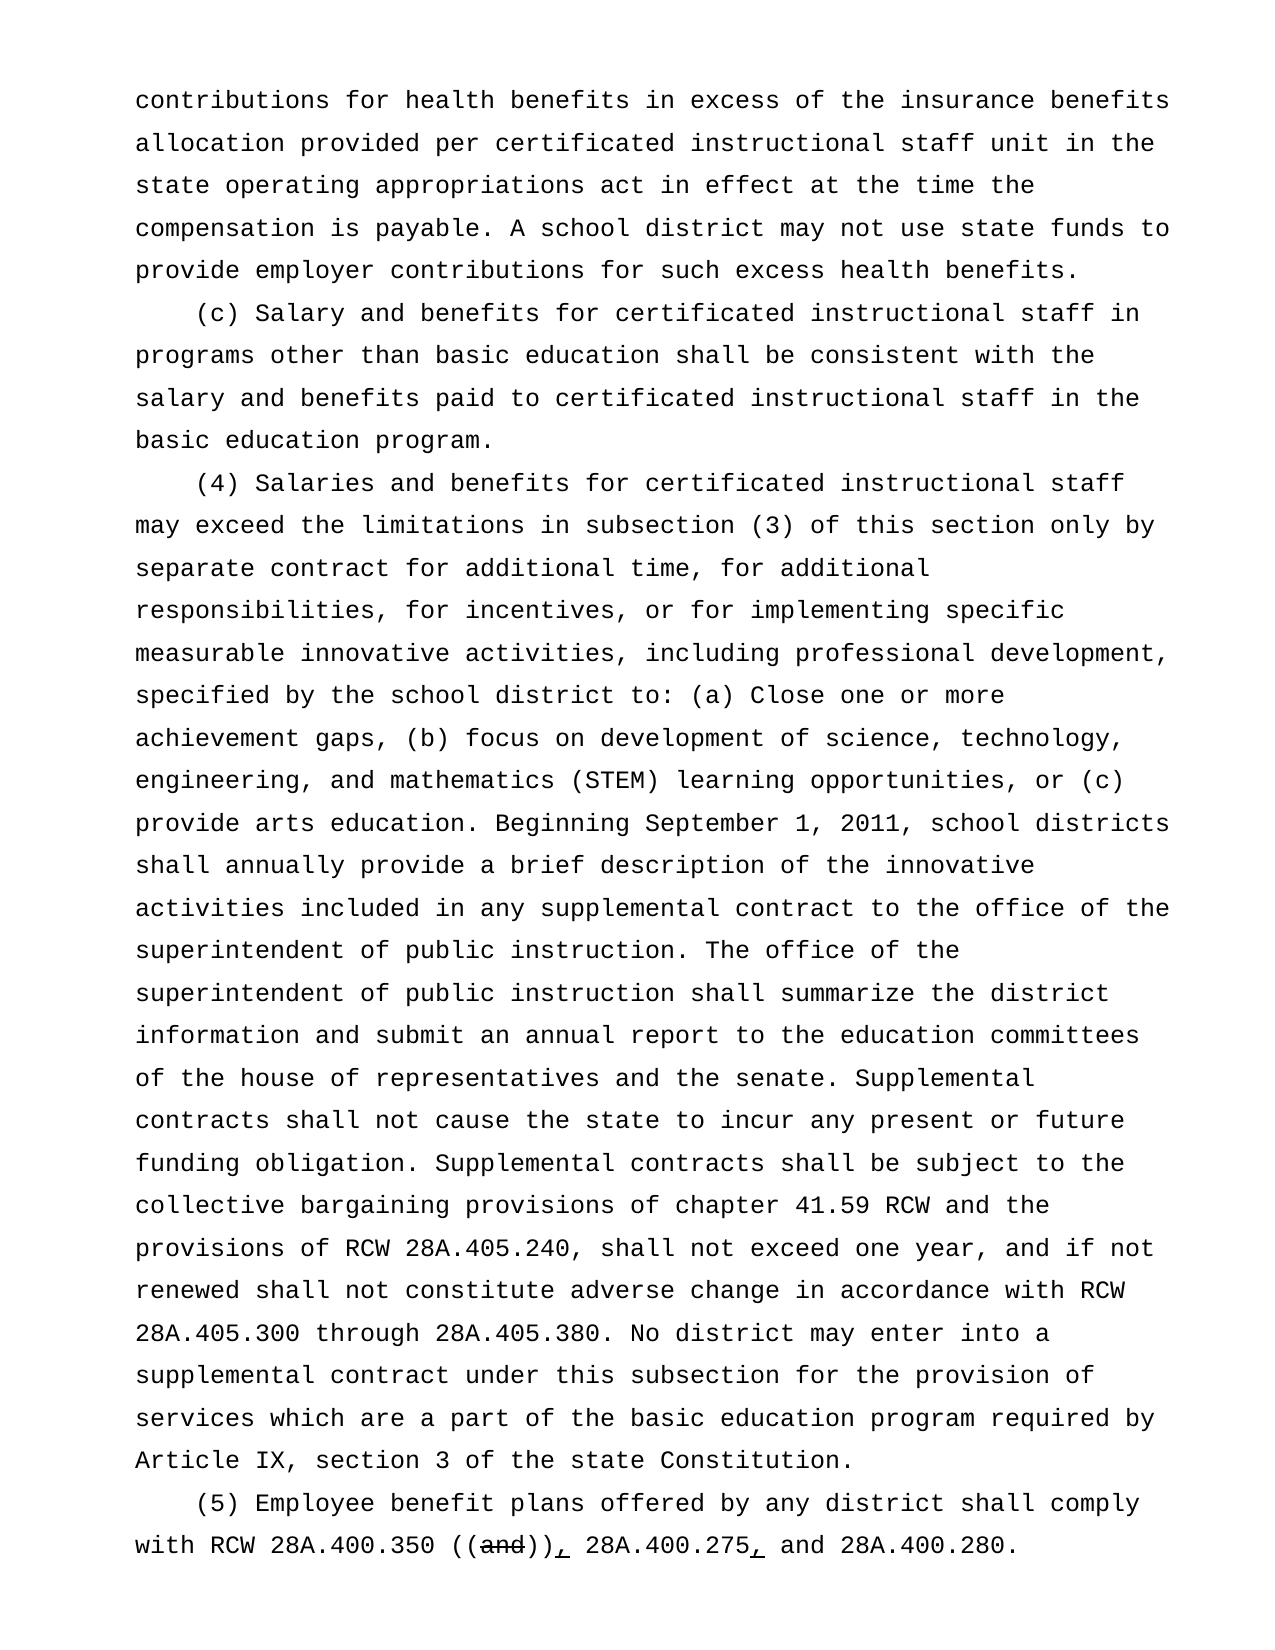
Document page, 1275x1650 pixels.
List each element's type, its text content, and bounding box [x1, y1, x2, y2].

text (4) Salaries and benefits for certificated instructional staff may exceed the limitations in subsection (3) of this section only by separate contract for additional time, for additional responsibilities, for incentives, or for implementing specific measurable innovative activities, including professional development, specified by the school district to: (a) Close one or more achievement gaps, (b) focus on development of science, technology, engineering, and mathematics (STEM) learning opportunities, or (c) provide arts education. Beginning September 1, 2011, school districts shall annually provide a brief description of the innovative activities included in any supplemental contract to the office of the superintendent of public instruction. The office of the superintendent of public instruction shall summarize the district information and submit an annual report to the education committees of the house of representatives and the senate. Supplemental contracts shall not cause the state to incur any present or future funding obligation. Supplemental contracts shall be subject to the collective bargaining provisions of chapter 41.59 RCW and the provisions of RCW 28A.405.240, shall not exceed one year, and if not renewed shall not constitute adverse change in accordance with RCW 28A.405.300 through 28A.405.380. No district may enter into a supplemental contract under this subsection for the provision of services which are a part of the basic education program required by Article IX, section 3 of the state Constitution. [135, 457, 1170, 1477]
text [135, 75, 1170, 287]
text (5) Employee benefit plans offered by any district shall comply with RCW 28A.400.350 ((and)), 28A.400.275, and 28A.400.280. [135, 1477, 1170, 1562]
text (c) Salary and benefits for certificated instructional staff in programs other than basic education shall be consistent with the salary and benefits paid to certificated instructional staff in the basic education program. [135, 287, 1170, 457]
